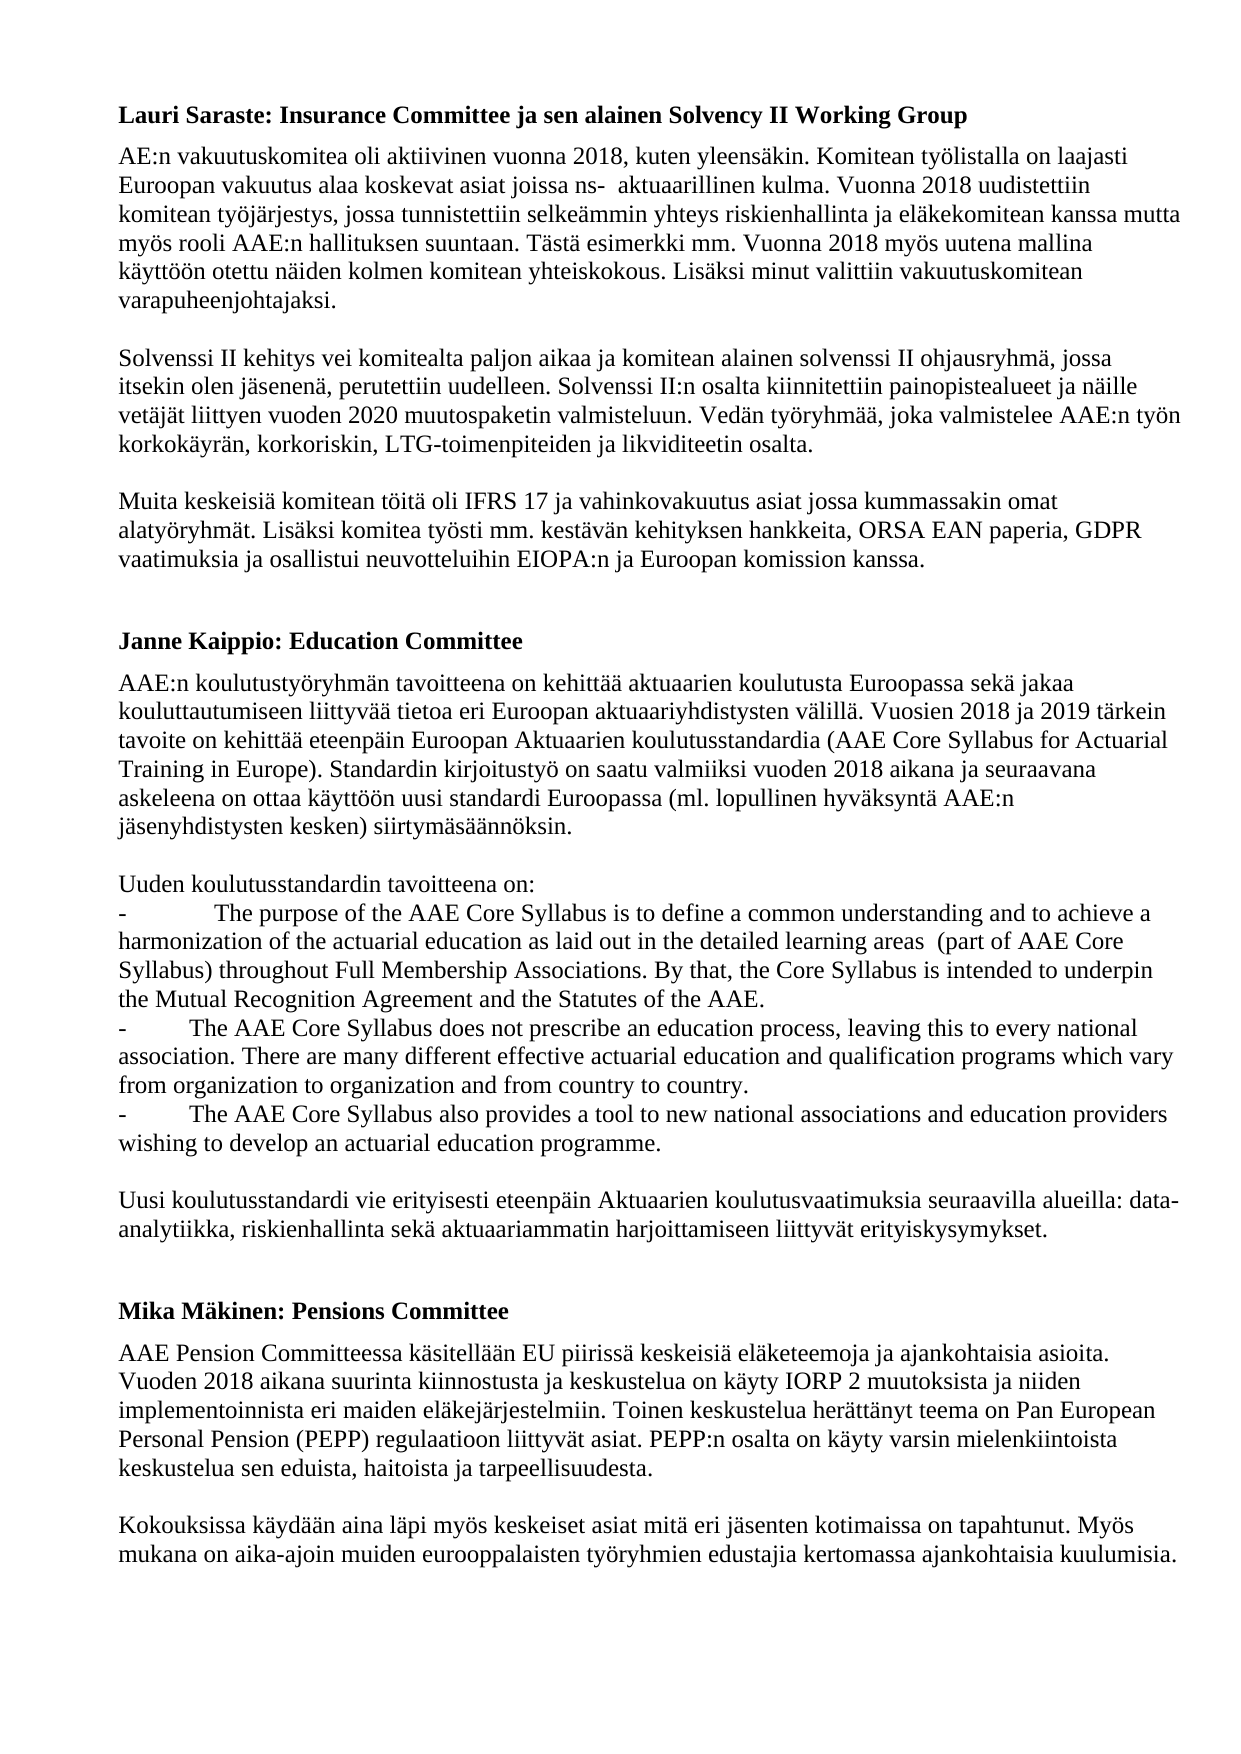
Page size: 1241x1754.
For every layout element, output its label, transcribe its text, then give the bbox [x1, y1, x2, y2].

subtitle Janne Kaippio: Education Committee [118, 626, 1181, 655]
text - The purpose of the AAE Core Syllabus is to define a common understanding and to achieve a harmonization of the actuarial education as laid out in the detailed learning areas (part of AAE Core Syllabus) throughout Full Membership Associations. By that, the Core Syllabus is intended to underpin the Mutual Recognition Agreement and the Statutes of the AAE. [118, 898, 1181, 1013]
subtitle Mika Mäkinen: Pensions Committee [118, 1296, 1181, 1325]
text Uusi koulutusstandardi vie erityisesti eteenpäin Aktuaarien koulutusvaatimuksia seuraavilla alueilla: data-analytiikka, riskienhallinta sekä aktuaariammatin harjoittamiseen liittyvät erityiskysymykset. [118, 1185, 1181, 1243]
text Muita keskeisiä komitean töitä oli IFRS 17 ja vahinkovakuutus asiat jossa kummassakin omat alatyöryhmät. Lisäksi komitea työsti mm. kestävän kehityksen hankkeita, ORSA EAN paperia, GDPR vaatimuksia ja osallistui neuvotteluihin EIOPA:n ja Euroopan komission kanssa. [118, 486, 1181, 573]
text AAE Pension Committeessa käsitellään EU piirissä keskeisiä eläketeemoja ja ajankohtaisia asioita. Vuoden 2018 aikana suurinta kiinnostusta ja keskustelua on käyty IORP 2 muutoksista ja niiden implementoinnista eri maiden eläkejärjestelmiin. Toinen keskustelua herättänyt teema on Pan European Personal Pension (PEPP) regulaatioon liittyvät asiat. PEPP:n osalta on käyty varsin mielenkiintoista keskustelua sen eduista, haitoista ja tarpeellisuudesta. [118, 1338, 1181, 1481]
text Uuden koulutusstandardin tavoitteena on: [118, 869, 1181, 898]
text - The AAE Core Syllabus does not prescribe an education process, leaving this to every national association. There are many different effective actuarial education and qualification programs which vary from organization to organization and from country to country. [118, 1013, 1181, 1099]
subtitle Lauri Saraste: Insurance Committee ja sen alainen Solvency II Working Group [118, 100, 1181, 129]
text - The AAE Core Syllabus also provides a tool to new national associations and education providers wishing to develop an actuarial education programme. [118, 1099, 1181, 1156]
text Kokouksissa käydään aina läpi myös keskeiset asiat mitä eri jäsenten kotimaissa on tapahtunut. Myös mukana on aika-ajoin muiden eurooppalaisten työryhmien edustajia kertomassa ajankohtaisia kuulumisia. [118, 1510, 1181, 1568]
text AE:n vakuutuskomitea oli aktiivinen vuonna 2018, kuten yleensäkin. Komitean työlistalla on laajasti Euroopan vakuutus alaa koskevat asiat joissa ns- aktuaarillinen kulma. Vuonna 2018 uudistettiin komitean työjärjestys, jossa tunnistettiin selkeämmin yhteys riskienhallinta ja eläkekomitean kanssa mutta myös rooli AAE:n hallituksen suuntaan. Tästä esimerkki mm. Vuonna 2018 myös uutena mallina käyttöön otettu näiden kolmen komitean yhteiskokous. Lisäksi minut valittiin vakuutuskomitean varapuheenjohtajaksi. [118, 141, 1181, 314]
text AAE:n koulutustyöryhmän tavoitteena on kehittää aktuaarien koulutusta Euroopassa sekä jakaa kouluttautumiseen liittyvää tietoa eri Euroopan aktuaariyhdistysten välillä. Vuosien 2018 ja 2019 tärkein tavoite on kehittää eteenpäin Euroopan Aktuaarien koulutusstandardia (AAE Core Syllabus for Actuarial Training in Europe). Standardin kirjoitustyö on saatu valmiiksi vuoden 2018 aikana ja seuraavana askeleena on ottaa käyttöön uusi standardi Euroopassa (ml. lopullinen hyväksyntä AAE:n jäsenyhdistysten kesken) siirtymäsäännöksin. [118, 668, 1181, 840]
text Solvenssi II kehitys vei komitealta paljon aikaa ja komitean alainen solvenssi II ohjausryhmä, jossa itsekin olen jäsenenä, perutettiin uudelleen. Solvenssi II:n osalta kiinnitettiin painopistealueet ja näille vetäjät liittyen vuoden 2020 muutospaketin valmisteluun. Vedän työryhmää, joka valmistelee AAE:n työn korkokäyrän, korkoriskin, LTG-toimenpiteiden ja likviditeetin osalta. [118, 343, 1181, 458]
